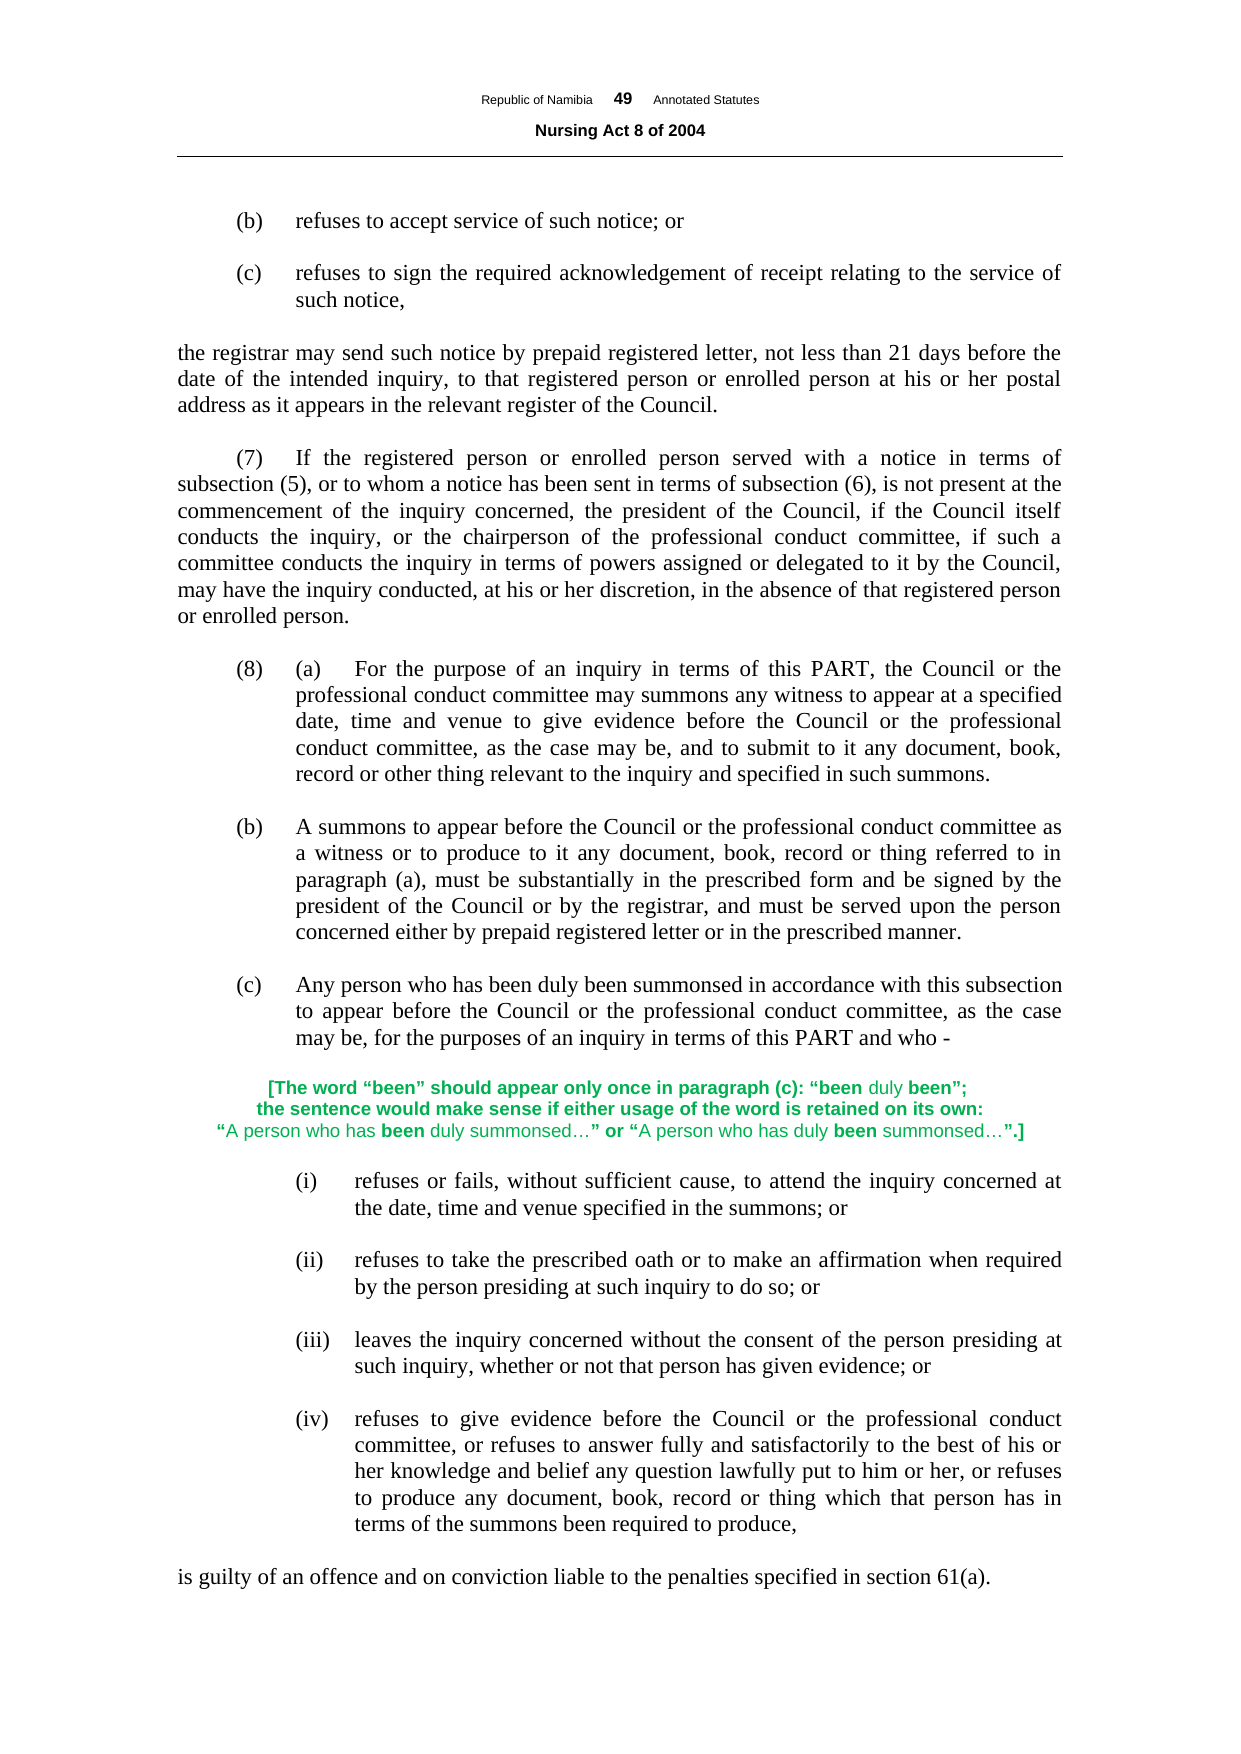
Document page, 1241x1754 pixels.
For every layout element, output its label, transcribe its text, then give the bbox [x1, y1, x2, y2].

text (b) refuses to accept service of such notice; or [236, 207, 1063, 233]
text (c) refuses to sign the required acknowledgement of receipt relating to the service of such notice, [236, 259, 1063, 312]
text (ii) refuses to take the prescribed oath or to make an affirmation when required by the person presiding at such inquiry to do so; or [295, 1247, 1063, 1299]
text (8) (a) For the purpose of an inquiry in terms of this PART, the Council or the professional conduct committee may summons any witness to appear at a specified date, time and venue to give evidence before the Council or the professional conduct committee, as the case may be, and to submit to it any document, book, record or other thing relevant to the inquiry and specified in such summons. [236, 655, 1063, 787]
text (i) refuses or fails, without sufficient cause, to attend the inquiry concerned at the date, time and venue specified in the summons; or [295, 1167, 1063, 1220]
text (iv) refuses to give evidence before the Council or the professional conduct committee, or refuses to answer fully and satisfactorily to the best of his or her knowledge and belief any question lawfully put to him or her, or refuses to produce any document, book, record or thing which that person has in terms of the summons been required to produce, [295, 1405, 1063, 1536]
text (iii) leaves the inquiry concerned without the consent of the person presiding at such inquiry, whether or not that person has given evidence; or [295, 1326, 1063, 1378]
text (7) If the registered person or enrolled person served with a notice in terms of subsection (5), or to whom a notice has been sent in terms of subsection (6), is not present at the commencement of the inquiry concerned, the president of the Council, if the Council itself conducts the inquiry, or the chairperson of the professional conduct committee, if such a committee conducts the inquiry in terms of powers assigned or delegated to it by the Council, may have the inquiry conducted, at his or her discretion, in the absence of that registered person or enrolled person. [177, 444, 1063, 628]
text (b) A summons to appear before the Council or the professional conduct committee as a witness or to produce to it any document, book, record or thing referred to in paragraph (a), must be substantially in the prescribed form and be signed by the president of the Council or by the registrar, and must be served upon the person concerned either by prepaid registered letter or in the prescribed manner. [236, 813, 1063, 945]
text “A person who has been duly summonsed…” or “A person who has duly been summonsed…”.] [177, 1119, 1063, 1141]
text the registrar may send such notice by prepaid registered letter, not less than 21 days before the date of the intended inquiry, to that registered person or enrolled person at his or her postal address as it appears in the relevant register of the Council. [177, 338, 1063, 418]
text (c) Any person who has been duly been summonsed in accordance with this subsection to appear before the Council or the professional conduct committee, as the case may be, for the purposes of an inquiry in terms of this PART and who - [236, 971, 1063, 1050]
text [The word “been” should appear only once in paragraph (c): “been duly been”; the sentence would make sense if either usage of the word is retained on its own: [177, 1076, 1063, 1119]
text is guilty of an offence and on conviction liable to the penalties specified in section 61(a). [177, 1563, 1063, 1589]
